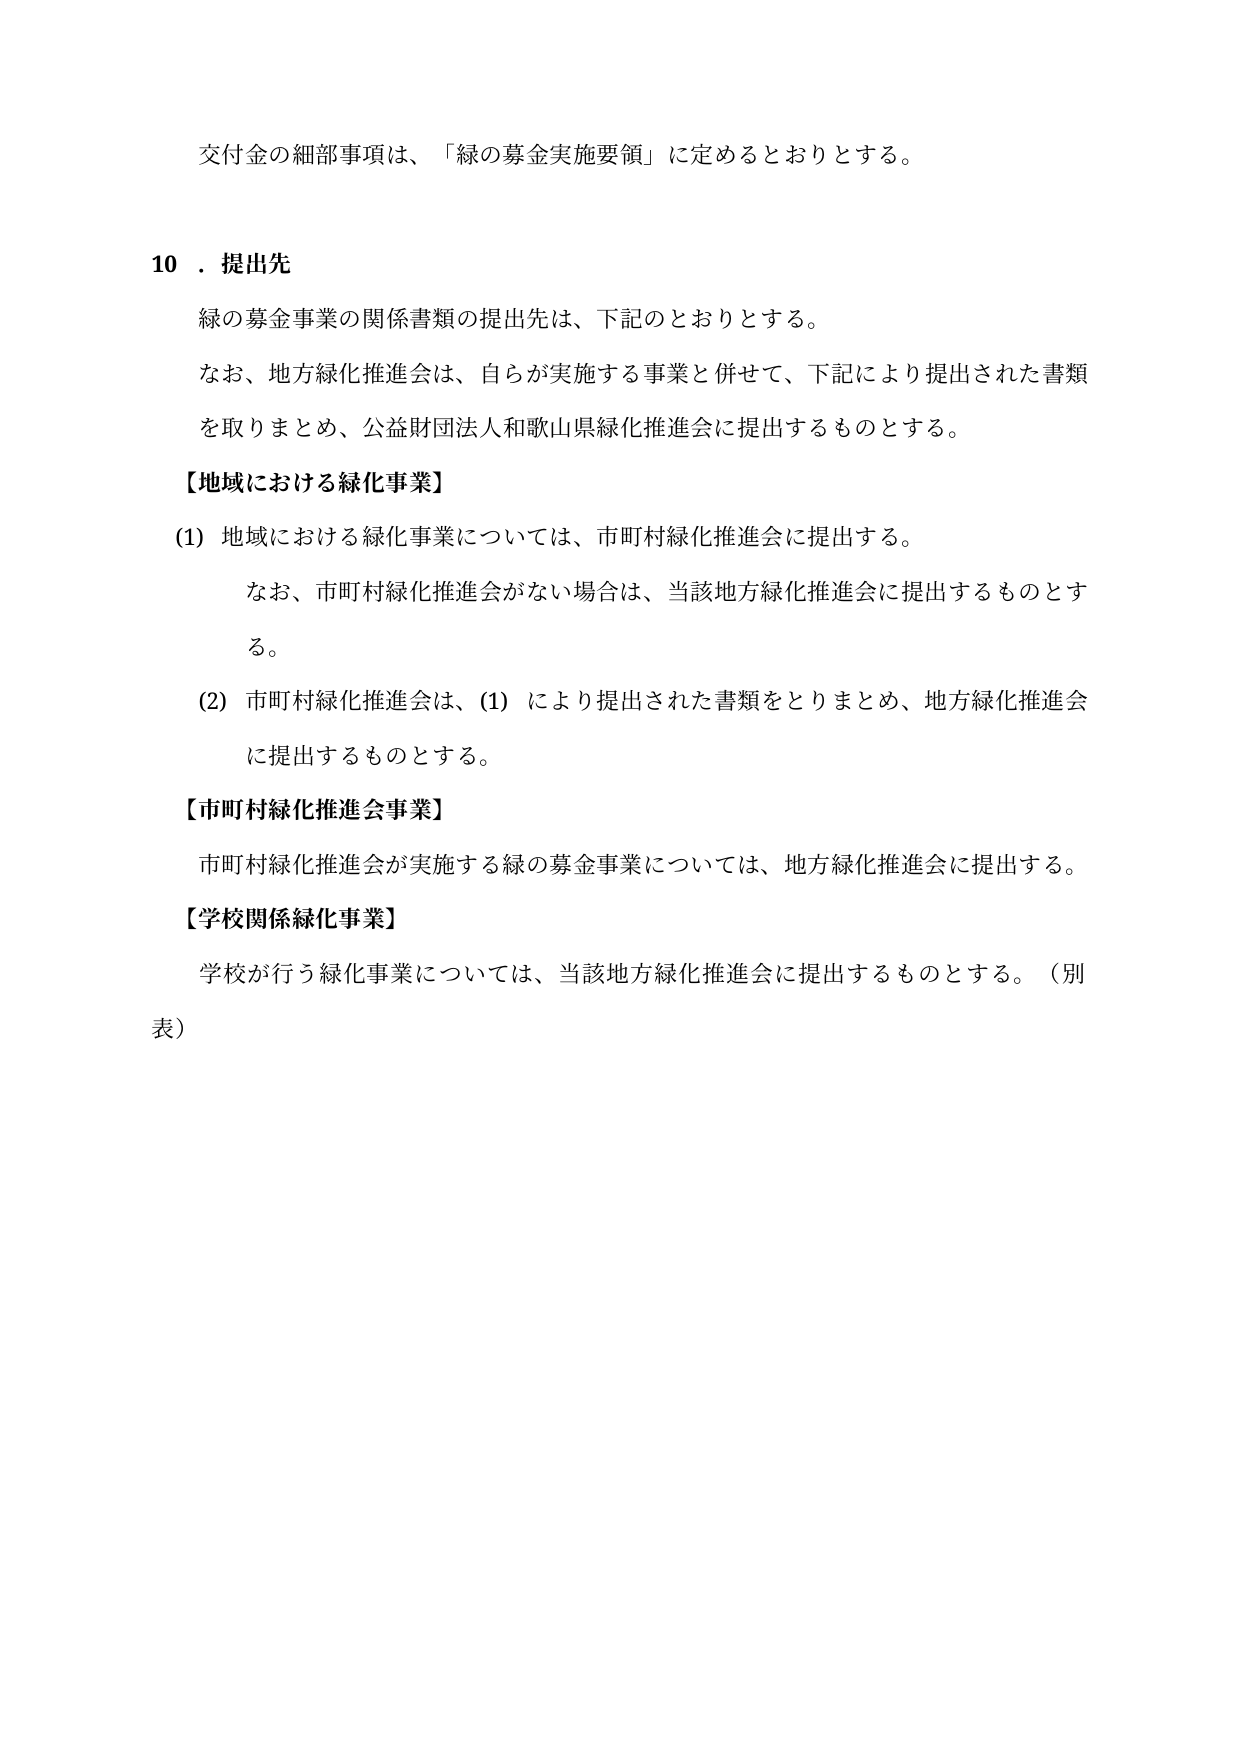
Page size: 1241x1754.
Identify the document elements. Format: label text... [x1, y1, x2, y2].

text 【市町村緑化推進会事業】 [151, 781, 1089, 836]
text 10．提出先 [151, 236, 1089, 290]
text る。 [151, 618, 1089, 672]
text (1) 地域における緑化事業については、市町村緑化推進会に提出する。 [151, 508, 1089, 563]
text 【学校関係緑化事業】 [151, 891, 1089, 945]
text (2) 市町村緑化推進会は、(1)により提出された書類をとりまとめ、地方緑化推進会 [151, 672, 1089, 727]
text なお、地方緑化推進会は、自らが実施する事業と併せて、下記により提出された書類 を取りまとめ、公益財団法人和歌山県緑化推進会に提出するものとする。 [151, 345, 1089, 454]
text 緑の募金事業の関係書類の提出先は、下記のとおりとする。 [151, 290, 1089, 345]
text 市町村緑化推進会が実施する緑の募金事業については、地方緑化推進会に提出する。 [151, 836, 1089, 891]
text 【地域における緑化事業】 [151, 454, 1089, 508]
text 交付金の細部事項は、「緑の募金実施要領」に定めるとおりとする。 [151, 126, 1089, 181]
text に提出するものとする。 [151, 727, 1089, 781]
text 学校が行う緑化事業については、当該地方緑化推進会に提出するものとする。（別表） [151, 945, 1089, 1054]
text なお、市町村緑化推進会がない場合は、当該地方緑化推進会に提出するものとす [151, 563, 1089, 618]
